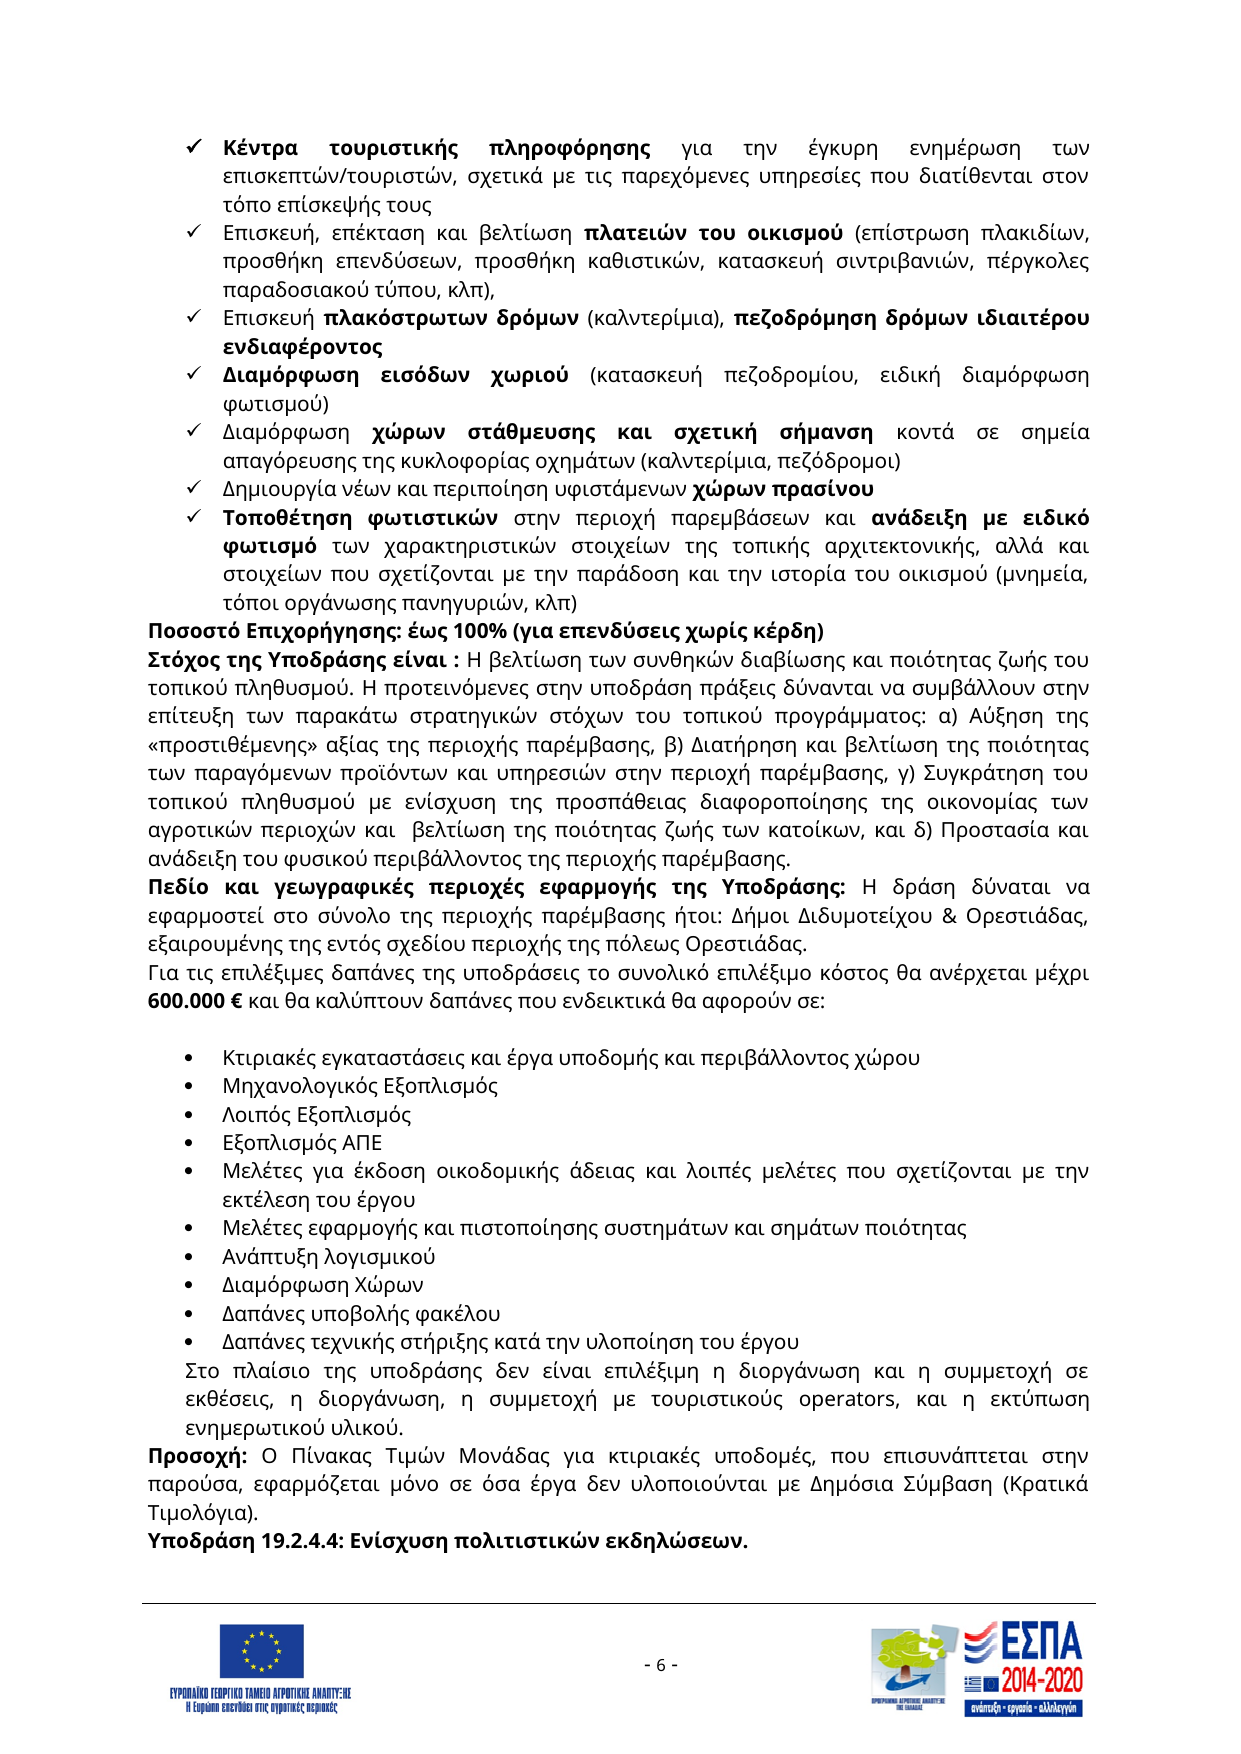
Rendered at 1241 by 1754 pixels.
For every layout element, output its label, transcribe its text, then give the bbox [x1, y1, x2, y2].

text Στο πλαίσιο της υποδράσης δεν είναι επιλέξιμη η διοργάνωση και η συμμετοχή σε εκθέσεις, η διοργάνωση, η συμμετοχή με τουριστικούς operators, και η εκτύπωση ενημερωτικού υλικού. [185, 1356, 1090, 1441]
text Ποσοστό Επιχορήγησης: έως 100% (για επενδύσεις χωρίς κέρδη) [148, 616, 1090, 645]
list Κέντρα τουριστικής πληροφόρησης για την έγκυρη ενημέρωση των επισκεπτών/τουριστών, σχετικά με τις παρεχόμενες υπηρεσίες που διατίθενται στον τόπο επίσκεψής τους [185, 133, 1090, 218]
list Κτιριακές εγκαταστάσεις και έργα υποδομής και περιβάλλοντος χώρου [185, 1043, 1090, 1071]
picture [153, 1616, 370, 1723]
list Διαμόρφωση χώρων στάθμευσης και σχετική σήμανση κοντά σε σημεία απαγόρευσης της κυκλοφορίας οχημάτων (καλντερίμια, πεζόδρομοι) [185, 417, 1090, 474]
list Ανάπτυξη λογισμικού [185, 1242, 1090, 1270]
text Πεδίο και γεωγραφικές περιοχές εφαρμογής της Υποδράσης: Η δράση δύναται να εφαρμοστεί στο σύνολο της περιοχής παρέμβασης ήτοι: Δήμοι Διδυμοτείχου & Ορεστιάδας, εξαιρουμένης της εντός σχεδίου περιοχής της πόλεως Ορεστιάδας. [148, 872, 1090, 958]
list Εξοπλισμός ΑΠΕ [185, 1128, 1090, 1157]
text Υποδράση 19.2.4.4: Ενίσχυση πολιτιστικών εκδηλώσεων. [148, 1526, 1090, 1555]
list Δαπάνες τεχνικής στήριξης κατά την υλοποίηση του έργου [185, 1327, 1090, 1356]
list Τοποθέτηση φωτιστικών στην περιοχή παρεμβάσεων και ανάδειξη με ειδικό φωτισμό των χαρακτηριστικών στοιχείων της τοπικής αρχιτεκτονικής, αλλά και στοιχείων που σχετίζονται με την παράδοση και την ιστορία του οικισμού (μνημεία, τόποι οργάνωσης πανηγυριών, κλπ) [185, 503, 1090, 616]
list Διαμόρφωση Χώρων [185, 1270, 1090, 1299]
list Λοιπός Εξοπλισμός [185, 1100, 1090, 1128]
list Δημιουργία νέων και περιποίηση υφιστάμενων χώρων πρασίνου [185, 474, 1090, 503]
picture [861, 1619, 1085, 1720]
text Στόχος της Υποδράσης είναι : Η βελτίωση των συνθηκών διαβίωσης και ποιότητας ζωής του τοπικού πληθυσμού. H προτεινόμενες στην υποδράση πράξεις δύνανται να συμβάλλουν στην επίτευξη των παρακάτω στρατηγικών στόχων του τοπικού προγράμματος: α) Αύξηση της «προστιθέμενης» αξίας της περιοχής παρέμβασης, β) Διατήρηση και βελτίωση της ποιότητας των παραγόμενων προϊόντων και υπηρεσιών στην περιοχή παρέμβασης, γ) Συγκράτηση του τοπικού πληθυσμού με ενίσχυση της προσπάθειας διαφοροποίησης της οικονομίας των αγροτικών περιοχών και βελτίωση της ποιότητας ζωής των κατοίκων, και δ) Προστασία και ανάδειξη του φυσικού περιβάλλοντος της περιοχής παρέμβασης. [148, 645, 1090, 872]
list Μελέτες για έκδοση οικοδομικής άδειας και λοιπές μελέτες που σχετίζονται με την εκτέλεση του έργου [185, 1157, 1090, 1213]
text Προσοχή: Ο Πίνακας Τιμών Μονάδας για κτιριακές υποδομές, που επισυνάπτεται στην παρούσα, εφαρμόζεται μόνο σε όσα έργα δεν υλοποιούνται με Δημόσια Σύμβαση (Κρατικά Τιμολόγια). [148, 1441, 1090, 1526]
list Δαπάνες υποβολής φακέλου [185, 1299, 1090, 1327]
list Μελέτες εφαρμογής και πιστοποίησης συστημάτων και σημάτων ποιότητας [185, 1213, 1090, 1242]
list Επισκευή πλακόστρωτων δρόμων (καλντερίμια), πεζοδρόμηση δρόμων ιδιαιτέρου ενδιαφέροντος [185, 303, 1090, 360]
list Μηχανολογικός Εξοπλισμός [185, 1071, 1090, 1100]
list Επισκευή, επέκταση και βελτίωση πλατειών του οικισμού (επίστρωση πλακιδίων, προσθήκη επενδύσεων, προσθήκη καθιστικών, κατασκευή σιντριβανιών, πέργκολες παραδοσιακού τύπου, κλπ), [185, 218, 1090, 303]
text Για τις επιλέξιμες δαπάνες της υποδράσεις το συνολικό επιλέξιμο κόστος θα ανέρχεται μέχρι 600.000 € και θα καλύπτουν δαπάνες που ενδεικτικά θα αφορούν σε: [148, 958, 1090, 1014]
list Διαμόρφωση εισόδων χωριού (κατασκευή πεζοδρομίου, ειδική διαμόρφωση φωτισμού) [185, 360, 1090, 417]
